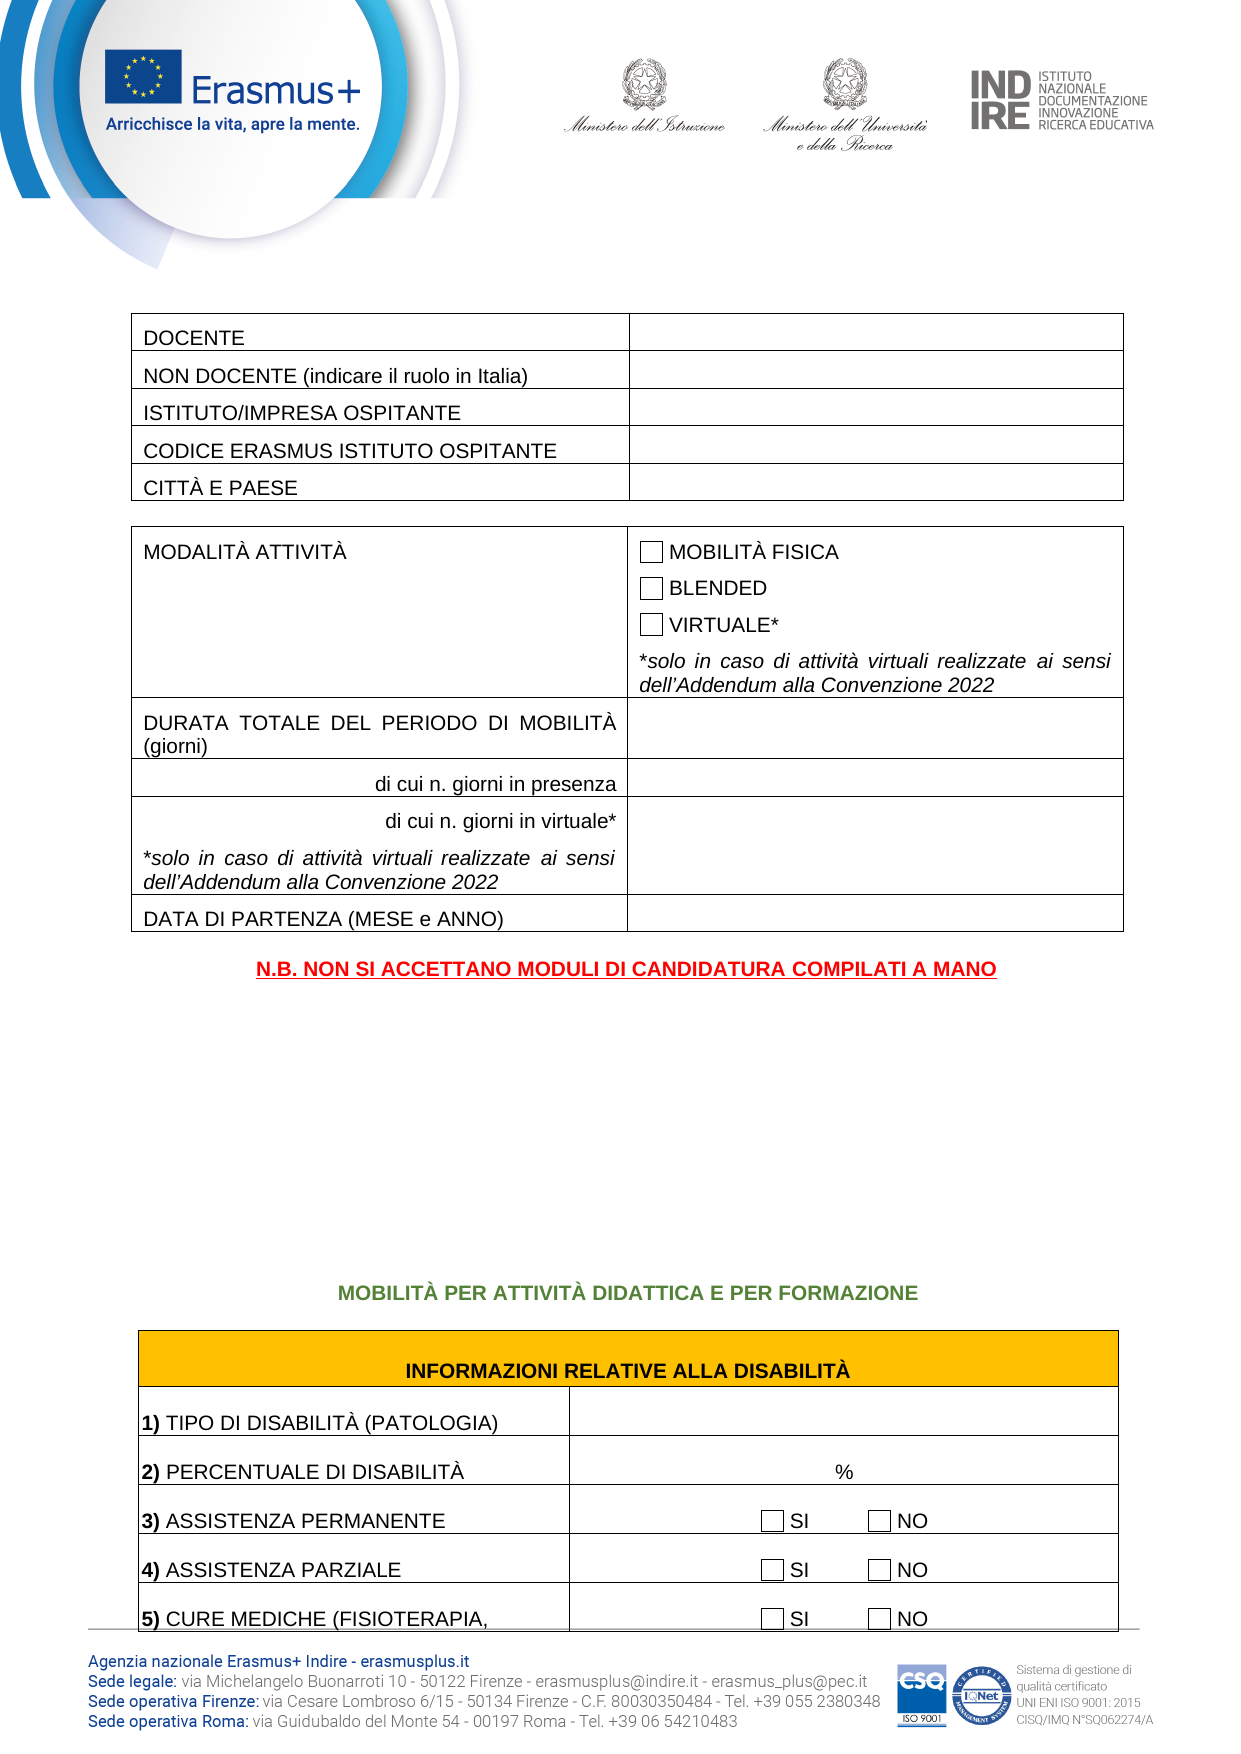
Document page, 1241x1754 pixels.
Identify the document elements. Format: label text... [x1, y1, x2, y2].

table_cell SI NO [570, 1583, 1118, 1631]
table_cell 4) ASSISTENZA parziale [139, 1534, 569, 1582]
table_cell CITTÀ E PAESE [132, 464, 629, 500]
table_cell [628, 698, 1123, 758]
text MOBILITÀ PER ATTIVITÀ DIDATTICA E PER FORMAZIONE [131, 1280, 1125, 1305]
table_cell CODICE ERASMUS ISTITUTO OSPITANTE [132, 426, 629, 462]
table_cell 2) percentuale di disabilità [139, 1436, 569, 1484]
table_cell [630, 426, 1123, 462]
table_cell [570, 1387, 1118, 1435]
table_cell 1) TIPO DI DISABILITà (PATOLOGIA) [139, 1387, 569, 1435]
table_cell DOCENTE [132, 314, 629, 350]
picture [0, 1615, 1241, 1754]
table_cell DURATA TOTALE DEL PERIODO DI MOBILITÀ (giorni) [132, 698, 627, 758]
table_cell di cui n. giorni in virtuale* *solo in caso di attività virtuali realizzate ai sensi dell’Addendum alla Convenzione 2022 [132, 797, 627, 894]
table_header MOBILITÀ FISICA BLENDED VIRTUALE* *solo in caso di attività virtuali realizzate ai sensi dell’Addendum alla Convenzione 2022 [628, 527, 1123, 697]
table_cell [630, 464, 1123, 500]
table_cell % [570, 1436, 1118, 1484]
table_cell 3) ASSISTENZA permanente [139, 1485, 569, 1533]
table_cell [628, 759, 1123, 796]
table_header MODALITÀ ATTIVITÀ [132, 527, 627, 697]
table_cell [630, 351, 1123, 387]
table_cell [628, 797, 1123, 894]
table_cell SI NO [570, 1534, 1118, 1582]
table_cell SI NO [570, 1485, 1118, 1533]
table_cell 5) cure mediche (fisioterapia, controlli, esami speciali, etc.) [139, 1583, 569, 1631]
table_cell di cui n. giorni in presenza [132, 759, 627, 796]
table_cell [630, 314, 1123, 350]
table_cell [628, 895, 1123, 931]
table_cell DATA DI PARTENZA (MESE e ANNO) [132, 895, 627, 931]
table_cell ISTITUTO/IMPRESA OSPITANTE [132, 389, 629, 425]
text N.B. NON SI ACCETTANO MODULI DI CANDIDATURA COMPILATI A MANO [131, 956, 1121, 981]
table_cell [630, 389, 1123, 425]
table_header INFORMAZIONI RELATIVE ALLA DISABILITÀ [139, 1331, 1118, 1386]
picture [0, 0, 1239, 276]
table_cell NON DOCENTE (indicare il ruolo in Italia) [132, 351, 629, 387]
